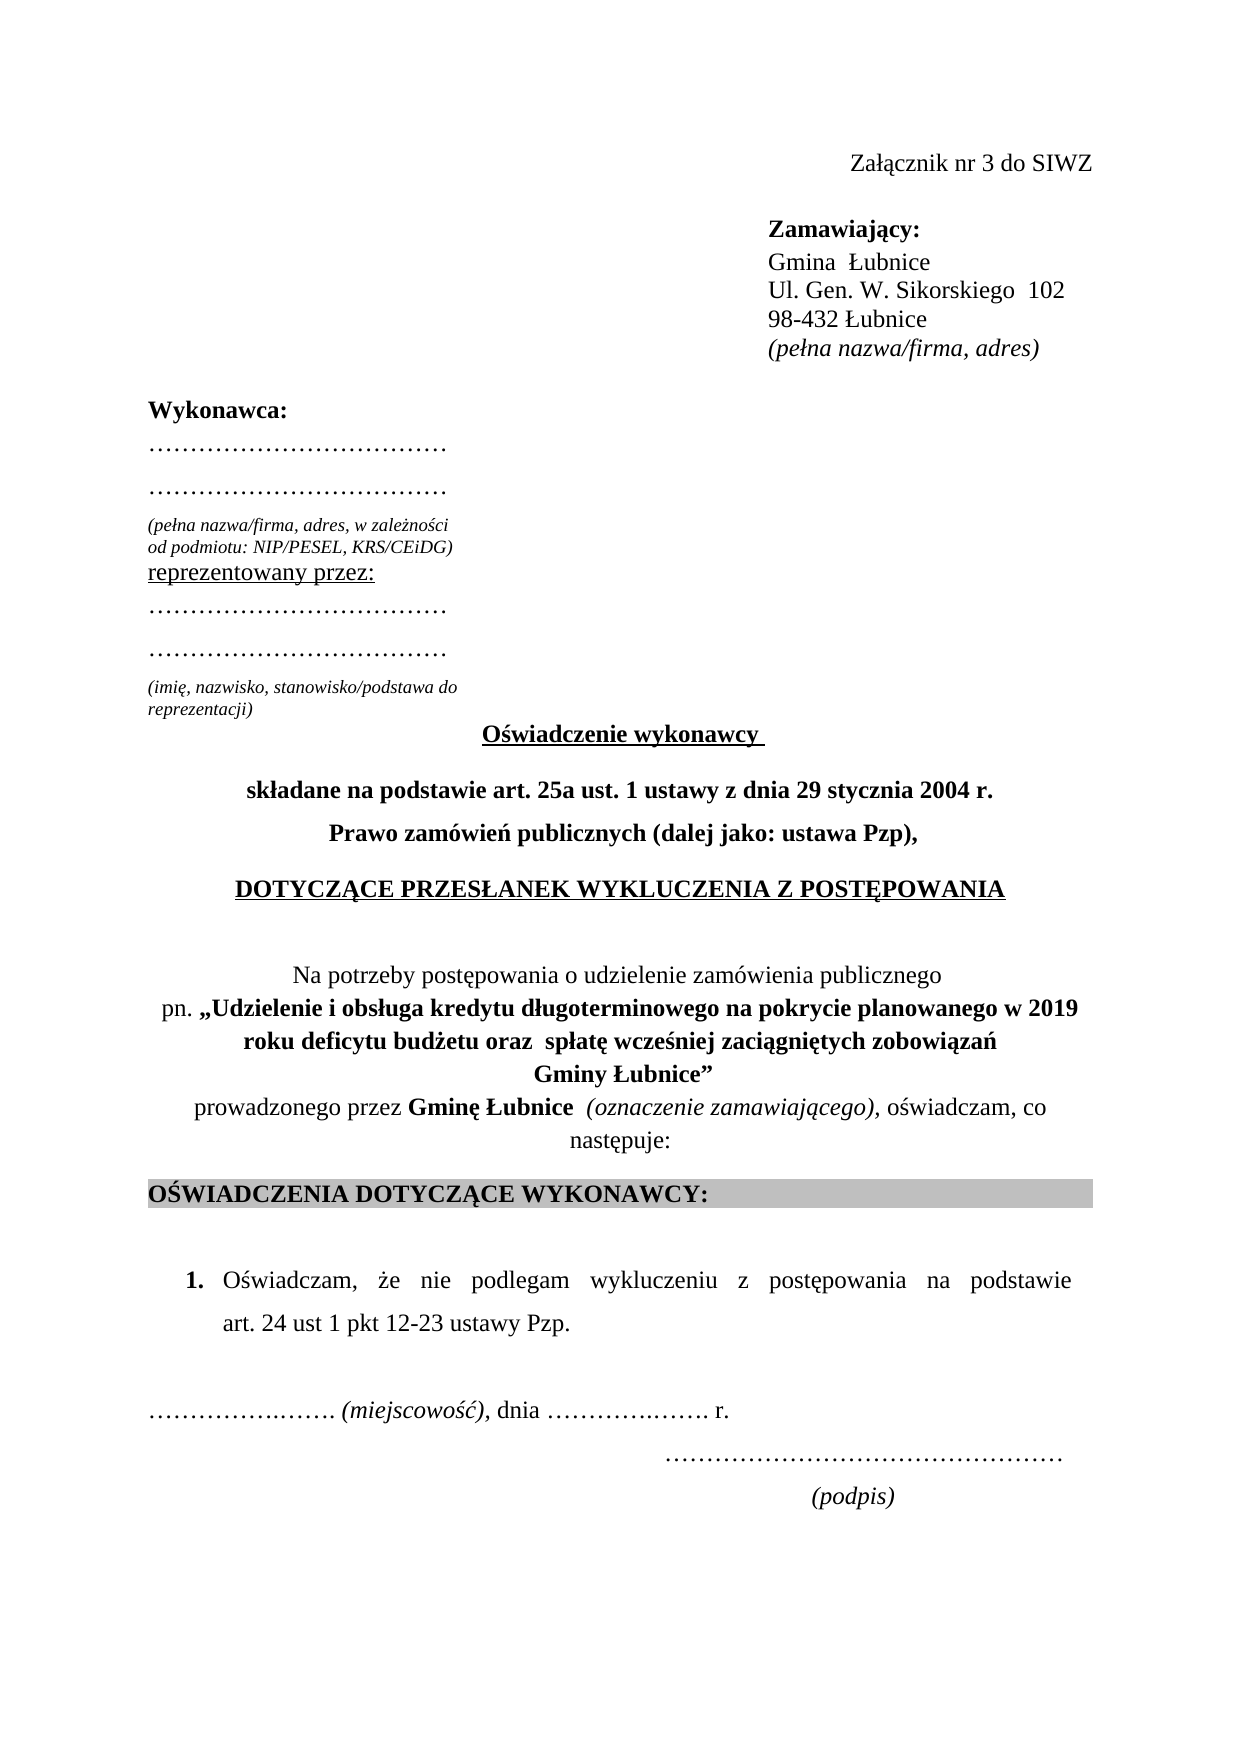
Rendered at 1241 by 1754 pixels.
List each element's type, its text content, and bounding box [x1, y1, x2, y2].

text Prawo zamówień publicznych (dalej jako: ustawa Pzp), [148, 818, 1093, 847]
text Oświadczenie wykonawcy [148, 719, 1093, 748]
text ………………………………………… [148, 1438, 1093, 1467]
text Wykonawca: [148, 395, 1093, 423]
text prowadzonego przez Gminę Łubnice (oznaczenie zamawiającego), oświadczam, co następuje: [148, 1092, 1093, 1154]
text OŚWIADCZENIA DOTYCZĄCE WYKONAWCY: [148, 1179, 1093, 1208]
text 98-432 Łubnice [768, 304, 1093, 333]
text (podpis) [738, 1481, 1093, 1510]
text składane na podstawie art. 25a ust. 1 ustawy z dnia 29 stycznia 2004 r. [148, 775, 1093, 804]
text Zamawiający: [694, 214, 1093, 242]
text Gmina Łubnice [768, 247, 1093, 275]
text (imię, nazwisko, stanowisko/podstawa do reprezentacji) [148, 676, 472, 719]
text Na potrzeby postępowania o udzielenie zamówienia publicznego pn. „Udzielenie i obsługa kredytu długoterminowego na pokrycie planowanego w 2019 roku deficytu budżetu oraz spłatę wcześniej zaciągniętych zobowiązań [148, 960, 1093, 1055]
text Ul. Gen. W. Sikorskiego 102 [768, 275, 1093, 304]
text …………….……. (miejscowość), dnia ………….……. r. [148, 1395, 1093, 1423]
text (pełna nazwa/firma, adres, w zależności od podmiotu: NIP/PESEL, KRS/CEiDG) [148, 514, 472, 557]
text ……………………………………………………………… [148, 428, 472, 499]
text Załącznik nr 3 do SIWZ [148, 148, 1093, 176]
text (pełna nazwa/firma, adres) [768, 333, 1093, 362]
text DOTYCZĄCE PRZESŁANEK WYKLUCZENIA Z POSTĘPOWANIA [148, 874, 1093, 903]
text Gminy Łubnice” [148, 1059, 1093, 1088]
text reprezentowany przez: [148, 557, 1093, 586]
list Oświadczam, że nie podlegam wykluczeniu z postępowania na podstawie art. 24 ust 1 pkt 12-23 ustawy Pzp. [185, 1265, 1093, 1337]
text ……………………………………………………………… [148, 590, 472, 662]
